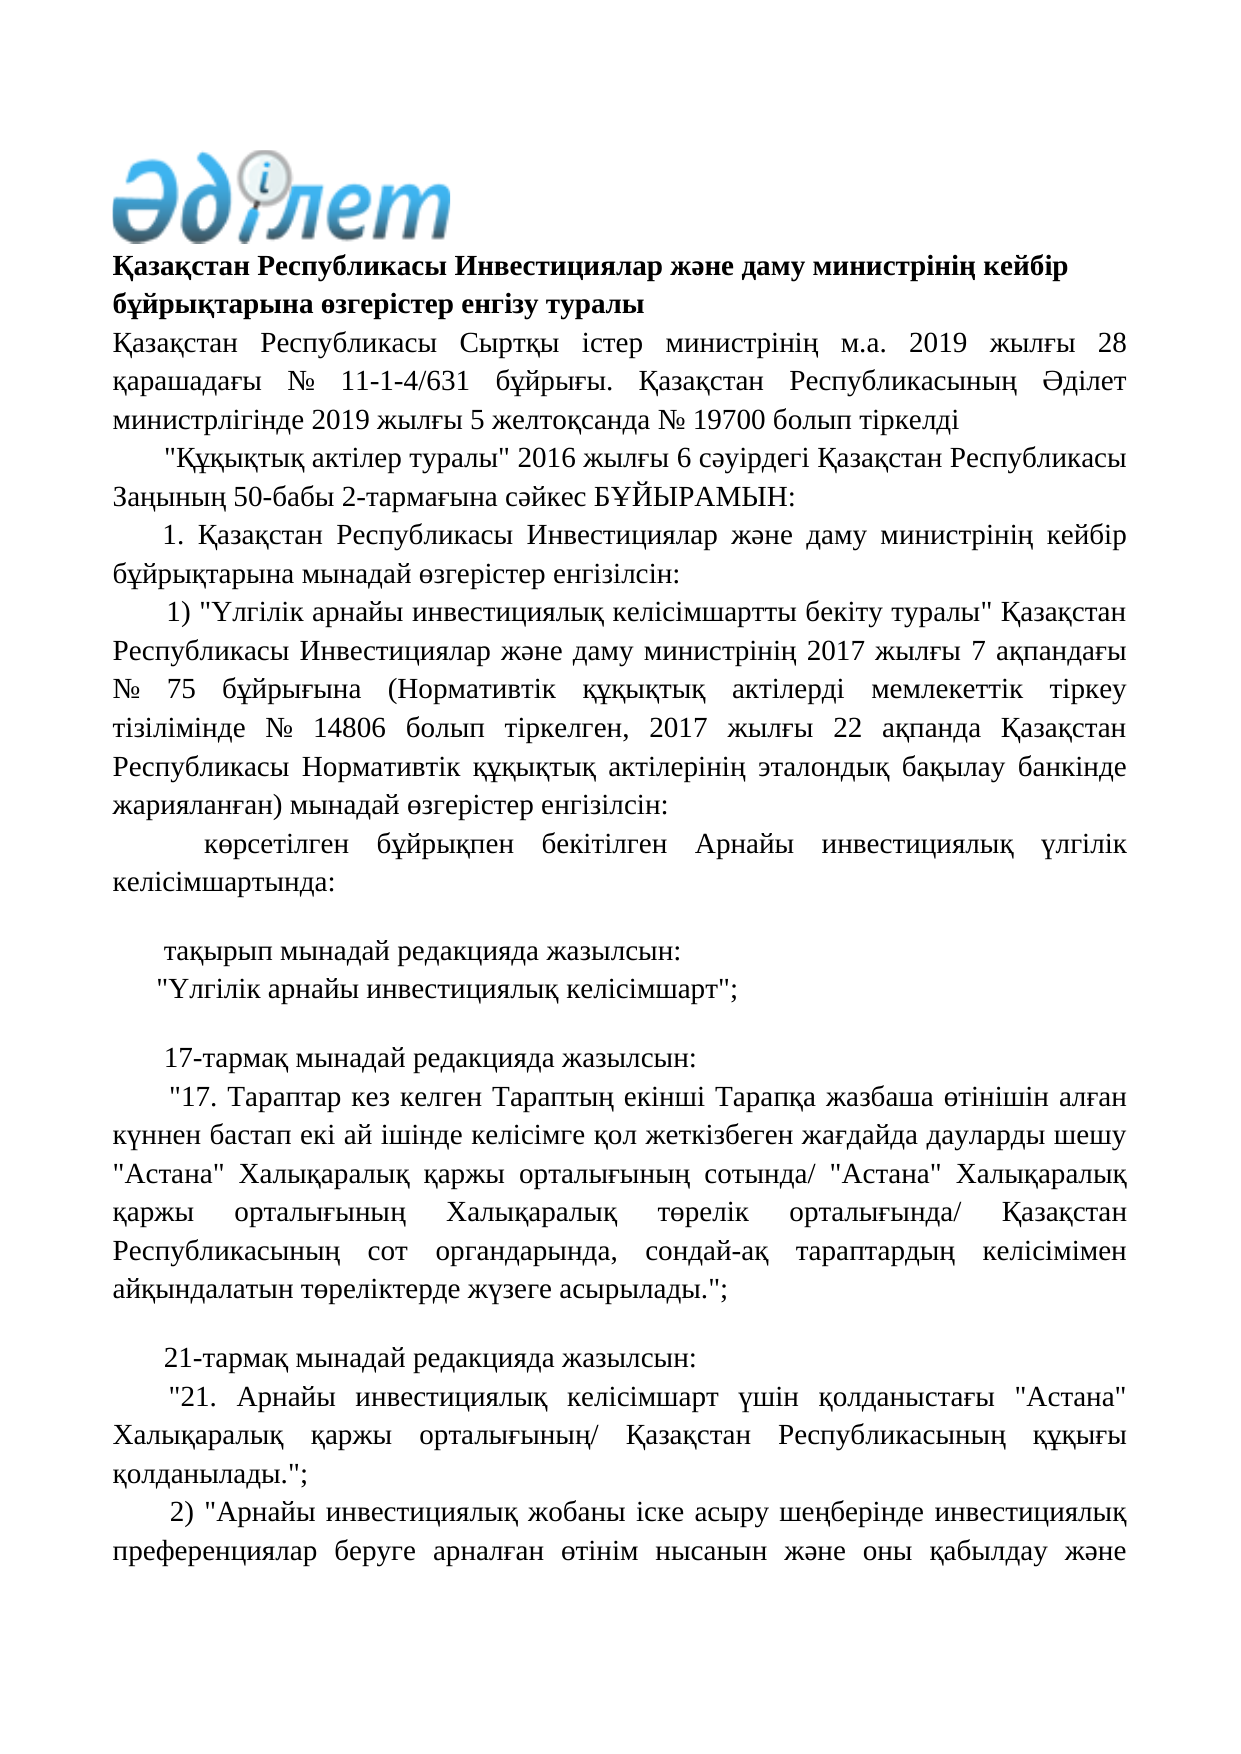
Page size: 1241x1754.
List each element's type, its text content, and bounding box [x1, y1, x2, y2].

text "Үлгілік арнайы инвестициялық келісімшарт"; [112, 972, 1128, 1005]
text "Құқықтық актілер туралы" 2016 жылғы 6 сәуірдегі Қазақстан Республикасы Заңының 50-бабы 2-тармағына сәйкес БҰЙЫРАМЫН: [112, 440, 1128, 512]
text тақырып мынадай редакцияда жазылсын: [112, 933, 1128, 967]
picture [112, 150, 451, 244]
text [112, 1494, 1128, 1567]
text 21-тармақ мынадай редакцияда жазылсын: [112, 1340, 1128, 1374]
text "21. Арнайы инвестициялық келісімшарт үшін қолданыстағы "Астана" Халықаралық қаржы орталығының/ Қазақстан Республикасының құқығы қолданылады."; [112, 1379, 1128, 1489]
text көрсетілген бұйрықпен бекітілген Арнайы инвестициялық үлгілік келісімшартында: [112, 826, 1128, 898]
text 17-тармақ мынадай редакцияда жазылсын: [112, 1040, 1128, 1074]
text Қазақстан Республикасы Сыртқы істер министрінің м.а. 2019 жылғы 28 қарашадағы № 11-1-4/631 бұйрығы. Қазақстан Республикасының Әділет министрлігінде 2019 жылғы 5 желтоқсанда № 19700 болып тіркелді [112, 325, 1128, 435]
text Қазақстан Республикасы Инвестициялар және даму министрінің кейбір бұйрықтарына өзгерістер енгізу туралы [112, 248, 1128, 320]
text 1. Қазақстан Республикасы Инвестициялар және даму министрінің кейбір бұйрықтарына мынадай өзгерістер енгізілсін: [112, 517, 1128, 589]
text "17. Тараптар кез келген Тараптың екінші Тарапқа жазбаша өтінішін алған күннен бастап екі ай ішінде келісімге қол жеткізбеген жағдайда дауларды шешу "Астана" Халықаралық қаржы орталығының сотында/ "Астана" Халықаралық қаржы орталығының Халықаралық төрелік орталығында/ Қазақстан Республикасының сот органдарында, сондай-ақ тараптардың келiсiмімен айқындалатын төрелiктерде жүзеге асырылады."; [112, 1079, 1128, 1305]
text 1) "Үлгілік арнайы инвестициялық келісімшартты бекіту туралы" Қазақстан Республикасы Инвестициялар және даму министрінің 2017 жылғы 7 ақпандағы № 75 бұйрығына (Нормативтік құқықтық актілерді мемлекеттік тіркеу тізілімінде № 14806 болып тіркелген, 2017 жылғы 22 ақпанда Қазақстан Республикасы Нормативтік құқықтық актілерінің эталондық бақылау банкінде жарияланған) мынадай өзгерістер енгізілсін: [112, 594, 1128, 821]
